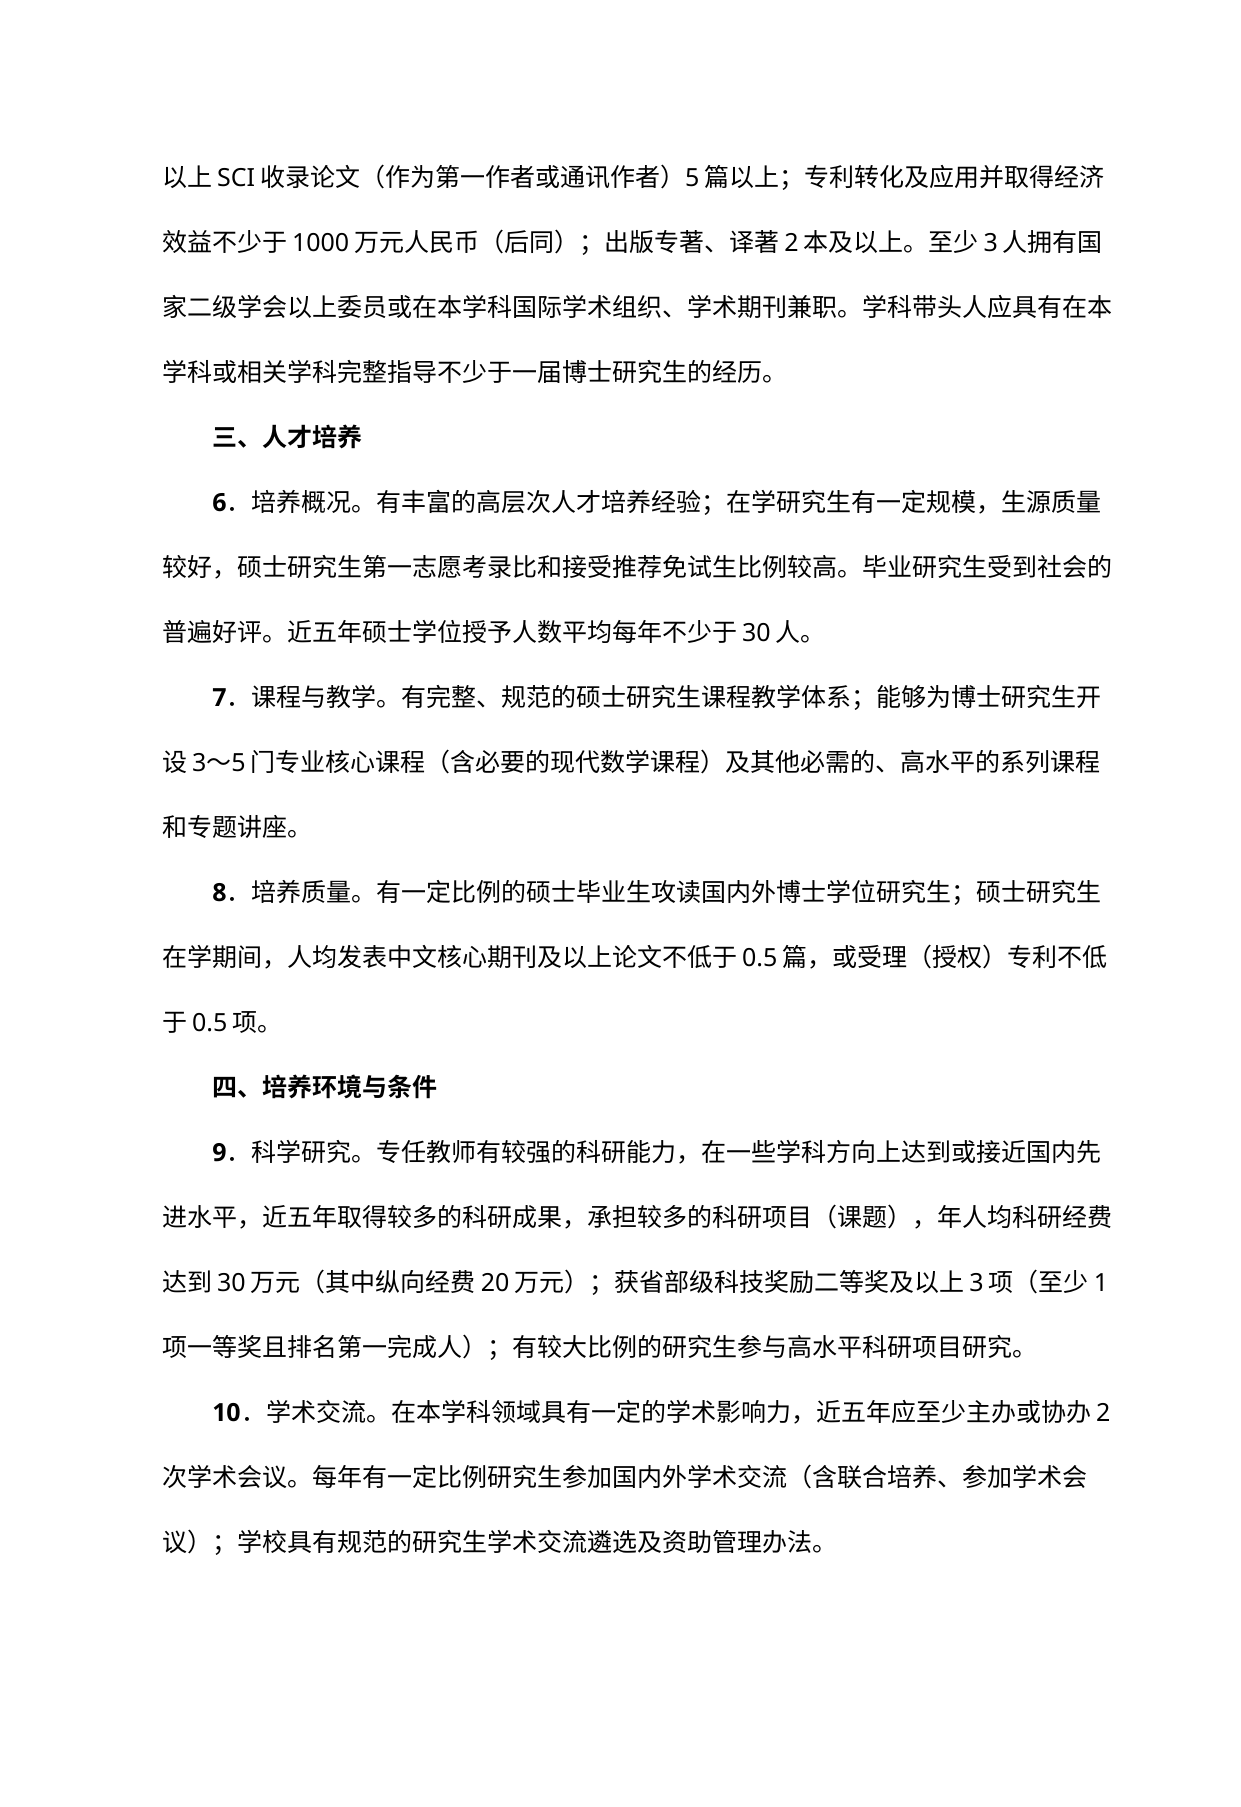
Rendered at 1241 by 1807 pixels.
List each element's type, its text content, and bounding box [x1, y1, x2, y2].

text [162, 143, 1117, 403]
text 8．培养质量。有一定比例的硕士毕业生攻读国内外博士学位研究生；硕士研究生在学期间，人均发表中文核心期刊及以上论文不低于0.5篇，或受理（授权）专利不低于0.5项。 [162, 858, 1117, 1053]
text 9．科学研究。专任教师有较强的科研能力，在一些学科方向上达到或接近国内先进水平，近五年取得较多的科研成果，承担较多的科研项目（课题），年人均科研经费达到30万元（其中纵向经费20万元）；获省部级科技奖励二等奖及以上3项（至少1项一等奖且排名第一完成人）；有较大比例的研究生参与高水平科研项目研究。 [162, 1118, 1117, 1378]
text 6．培养概况。有丰富的高层次人才培养经验；在学研究生有一定规模，生源质量较好，硕士研究生第一志愿考录比和接受推荐免试生比例较高。毕业研究生受到社会的普遍好评。近五年硕士学位授予人数平均每年不少于30人。 [162, 468, 1117, 663]
text 10．学术交流。在本学科领域具有一定的学术影响力，近五年应至少主办或协办2次学术会议。每年有一定比例研究生参加国内外学术交流（含联合培养、参加学术会议）；学校具有规范的研究生学术交流遴选及资助管理办法。 [162, 1378, 1117, 1573]
text 三、人才培养 [162, 403, 1117, 468]
text 四、培养环境与条件 [162, 1053, 1117, 1118]
text 7．课程与教学。有完整、规范的硕士研究生课程教学体系；能够为博士研究生开设3～5门专业核心课程（含必要的现代数学课程）及其他必需的、高水平的系列课程和专题讲座。 [162, 663, 1117, 858]
